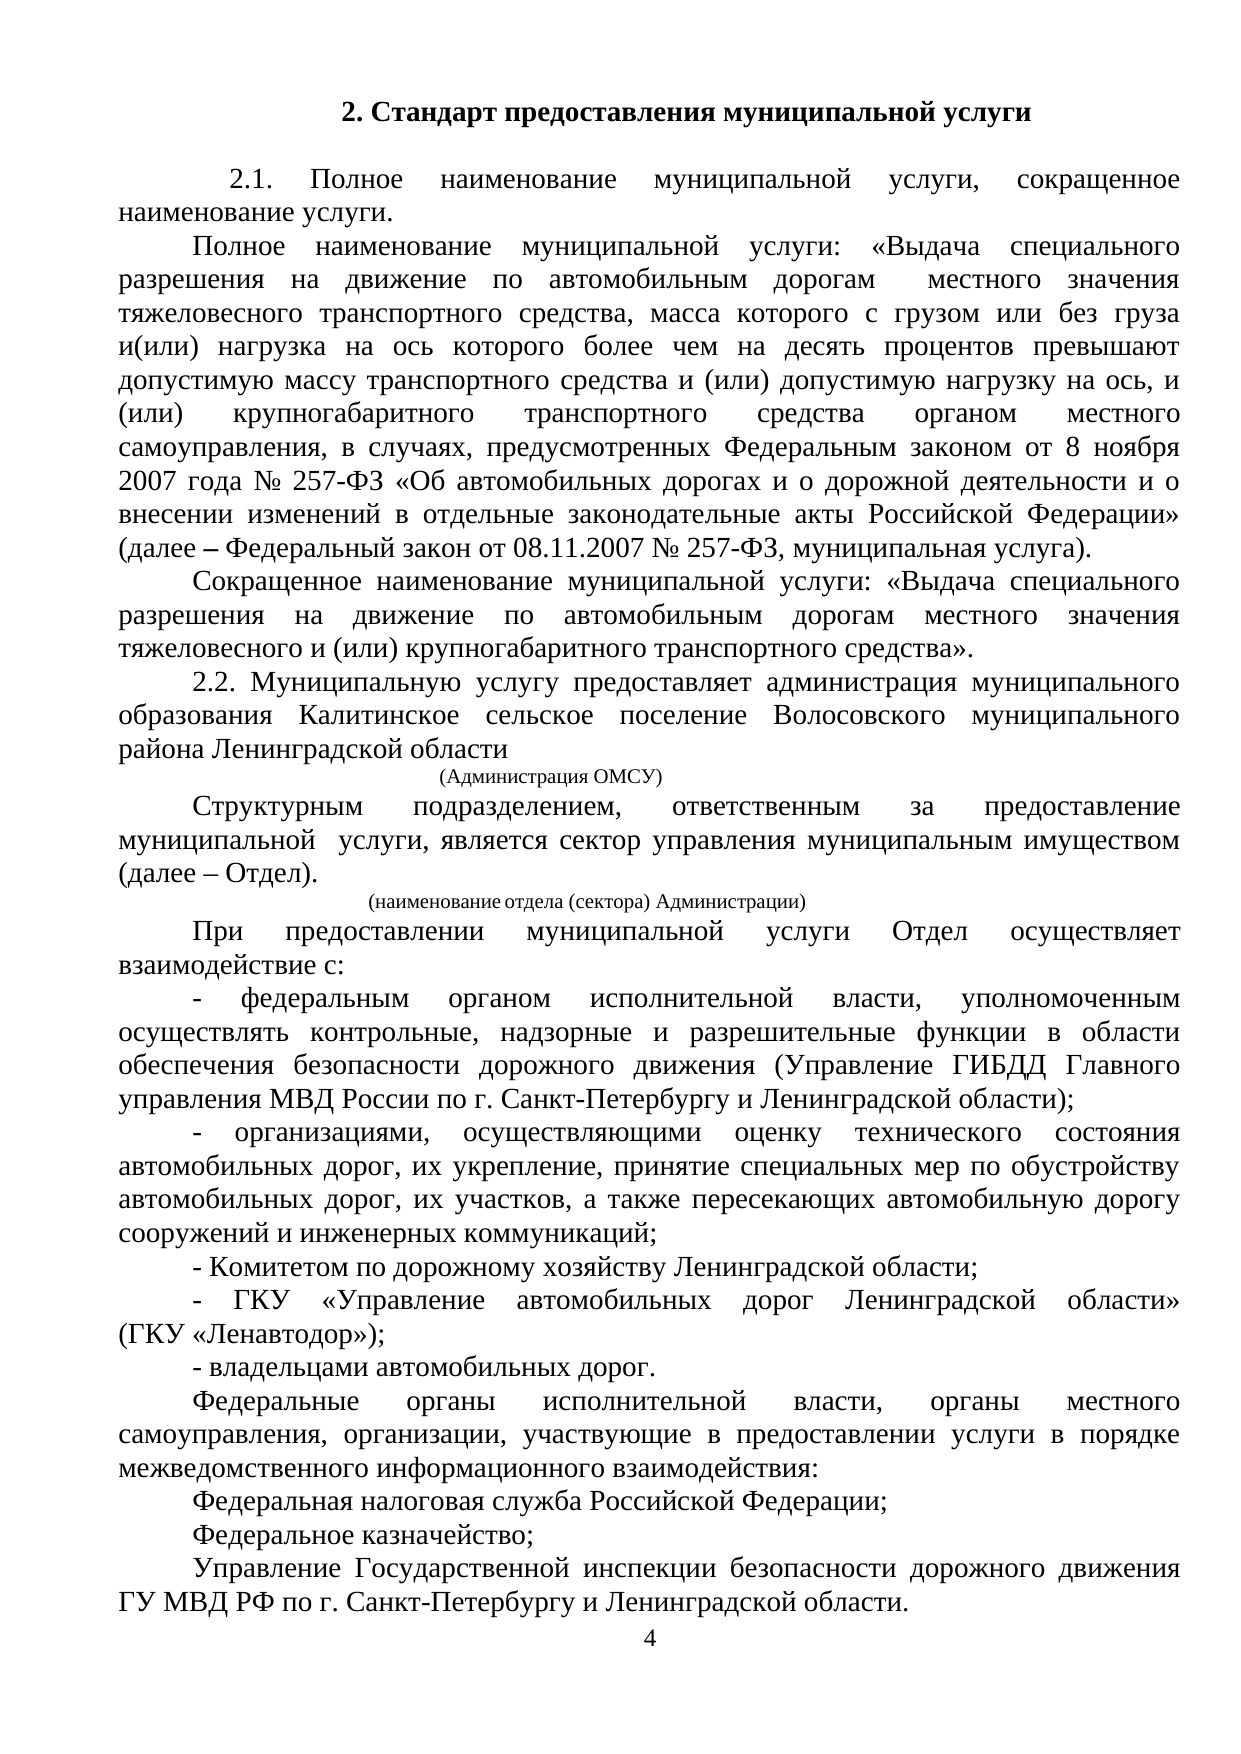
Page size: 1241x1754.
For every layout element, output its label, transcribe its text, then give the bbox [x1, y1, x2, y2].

text - владельцами автомобильных дорог. [118, 1349, 1181, 1383]
text Федеральные органы исполнительной власти, органы местного самоуправления, организации, участвующие в предоставлении услуги в порядке межведомственного информационного взаимодействия: [118, 1383, 1181, 1483]
text Полное наименование муниципальной услуги: «Выдача специального разрешения на движение по автомобильным дорогам местного значения тяжеловесного транспортного средства, масса которого с грузом или без груза и(или) нагрузка на ось которого более чем на десять процентов превышают допустимую массу транспортного средства и (или) допустимую нагрузку на ось, и (или) крупногабаритного транспортного средства органом местного самоуправления, в случаях, предусмотренных Федеральным законом от 8 ноября 2007 года № 257-ФЗ «Об автомобильных дорогах и о дорожной деятельности и о внесении изменений в отдельные законодательные акты Российской Федерации» (далее – Федеральный закон от 08.11.2007 № 257-ФЗ, муниципальная услуга). [118, 228, 1181, 563]
text Управление Государственной инспекции безопасности дорожного движения ГУ МВД РФ по г. Санкт-Петербургу и Ленинградской области. [118, 1551, 1181, 1618]
text (наименование отдела (сектора) Администрации) [118, 889, 1181, 913]
text - федеральным органом исполнительной власти, уполномоченным осуществлять контрольные, надзорные и разрешительные функции в области обеспечения безопасности дорожного движения (Управление ГИБДД Главного управления МВД России по г. Санкт-Петербургу и Ленинградской области); [118, 980, 1181, 1114]
text Федеральная налоговая служба Российской Федерации; [118, 1483, 1181, 1517]
text - Комитетом по дорожному хозяйству Ленинградской области; [118, 1249, 1181, 1282]
text (Администрация ОМСУ) [118, 764, 1181, 788]
text 2. Стандарт предоставления муниципальной услуги [118, 94, 1181, 127]
text 2.2. Муниципальную услугу предоставляет администрация муниципального образования Калитинское сельское поселение Волосовского муниципального района Ленинградской области [118, 664, 1181, 764]
text Структурным подразделением, ответственным за предоставление муниципальной услуги, является сектор управления муниципальным имуществом (далее – Отдел). [118, 788, 1181, 889]
text 2.1. Полное наименование муниципальной услуги, сокращенное наименование услуги. [118, 161, 1181, 228]
text Федеральное казначейство; [118, 1517, 1181, 1551]
text Сокращенное наименование муниципальной услуги: «Выдача специального разрешения на движение по автомобильным дорогам местного значения тяжеловесного и (или) крупногабаритного транспортного средства». [118, 563, 1181, 664]
text - ГКУ «Управление автомобильных дорог Ленинградской области» (ГКУ «Ленавтодор»); [118, 1282, 1181, 1349]
text - организациями, осуществляющими оценку технического состояния автомобильных дорог, их укрепление, принятие специальных мер по обустройству автомобильных дорог, их участков, а также пересекающих автомобильную дорогу сооружений и инженерных коммуникаций; [118, 1114, 1181, 1249]
title При предоставлении муниципальной услуги Отдел осуществляет взаимодействие с: [118, 913, 1181, 980]
